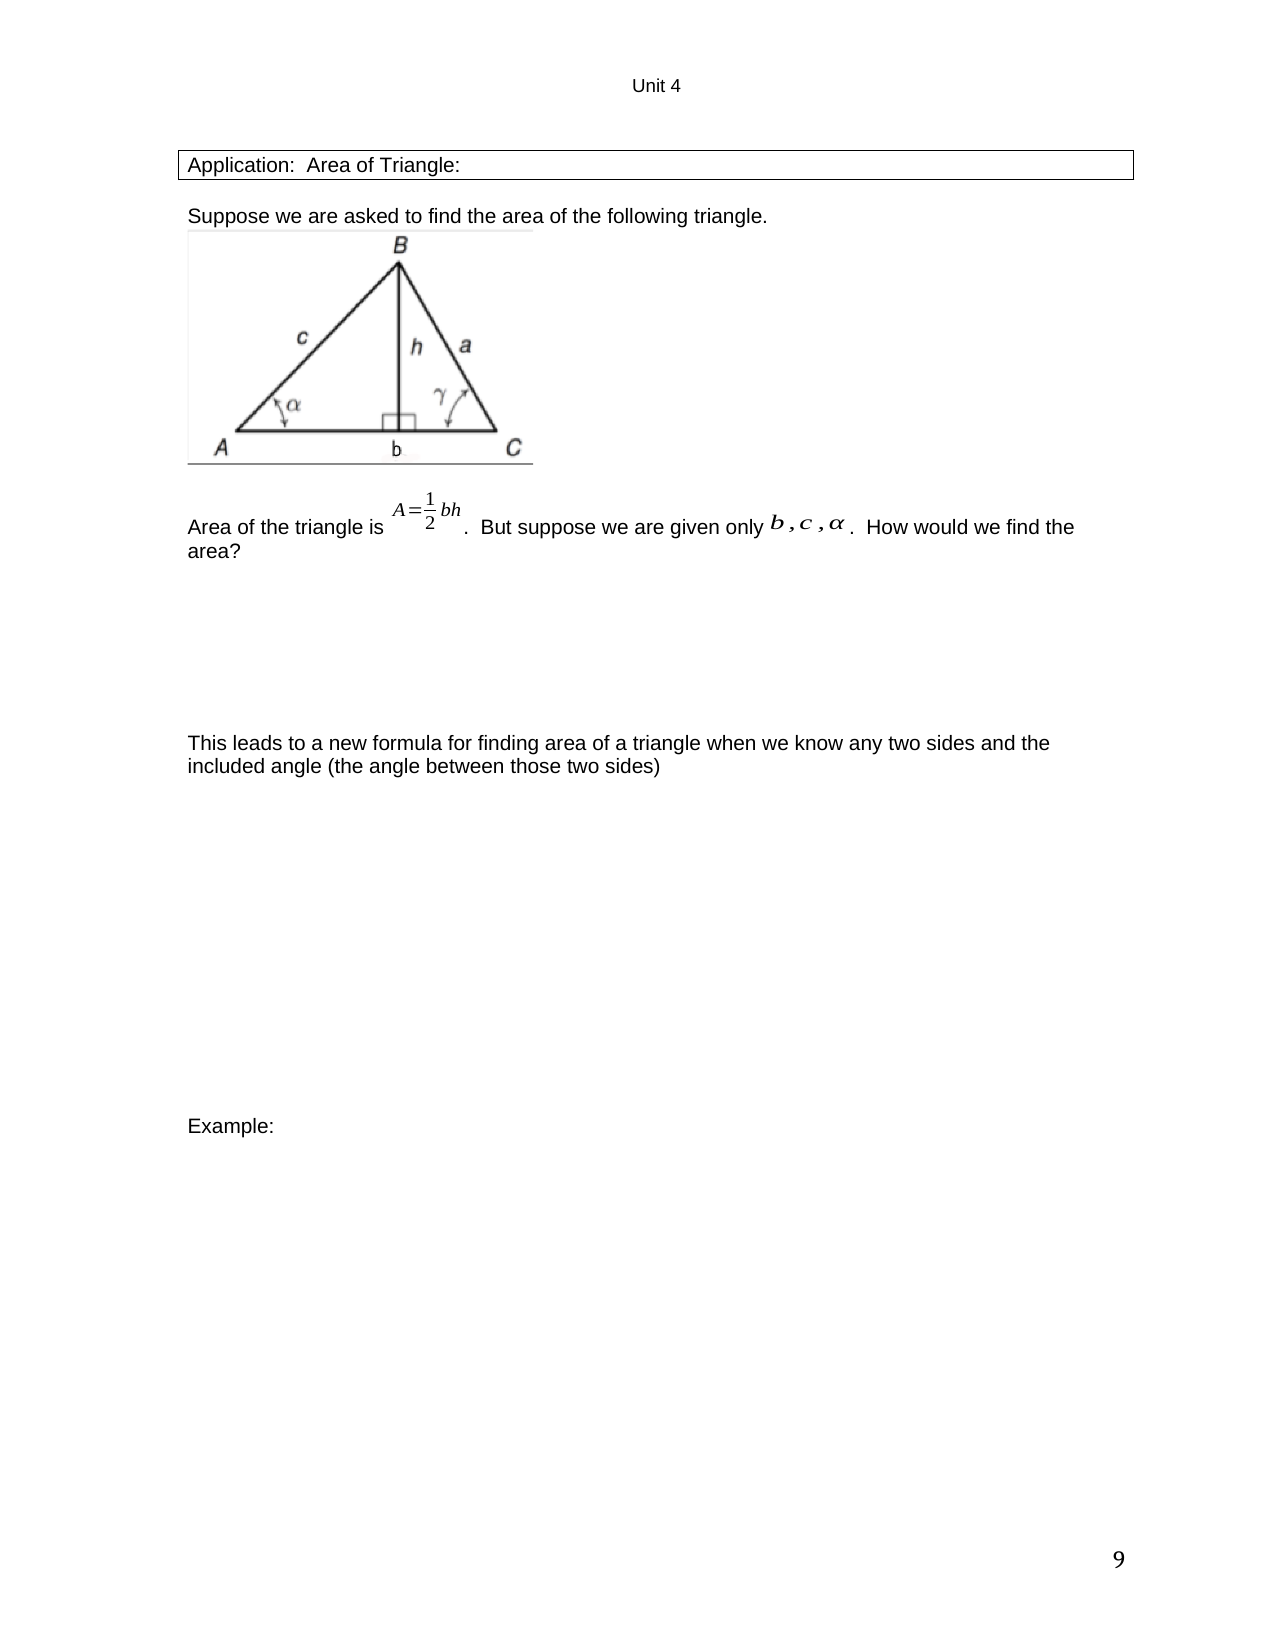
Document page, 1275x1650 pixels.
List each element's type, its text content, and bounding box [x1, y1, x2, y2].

text Application: Area of Triangle: [179, 151, 1133, 179]
picture [187, 228, 534, 465]
text Example: [187, 1114, 1125, 1138]
text Suppose we are asked to find the area of the following triangle. [187, 204, 1125, 228]
text Area of the triangle is . But suppose we are given only . How would we find the area? [187, 488, 1125, 563]
text This leads to a new formula for finding area of a triangle when we know any two sides and the included angle (the angle between those two sides) [187, 730, 1125, 778]
